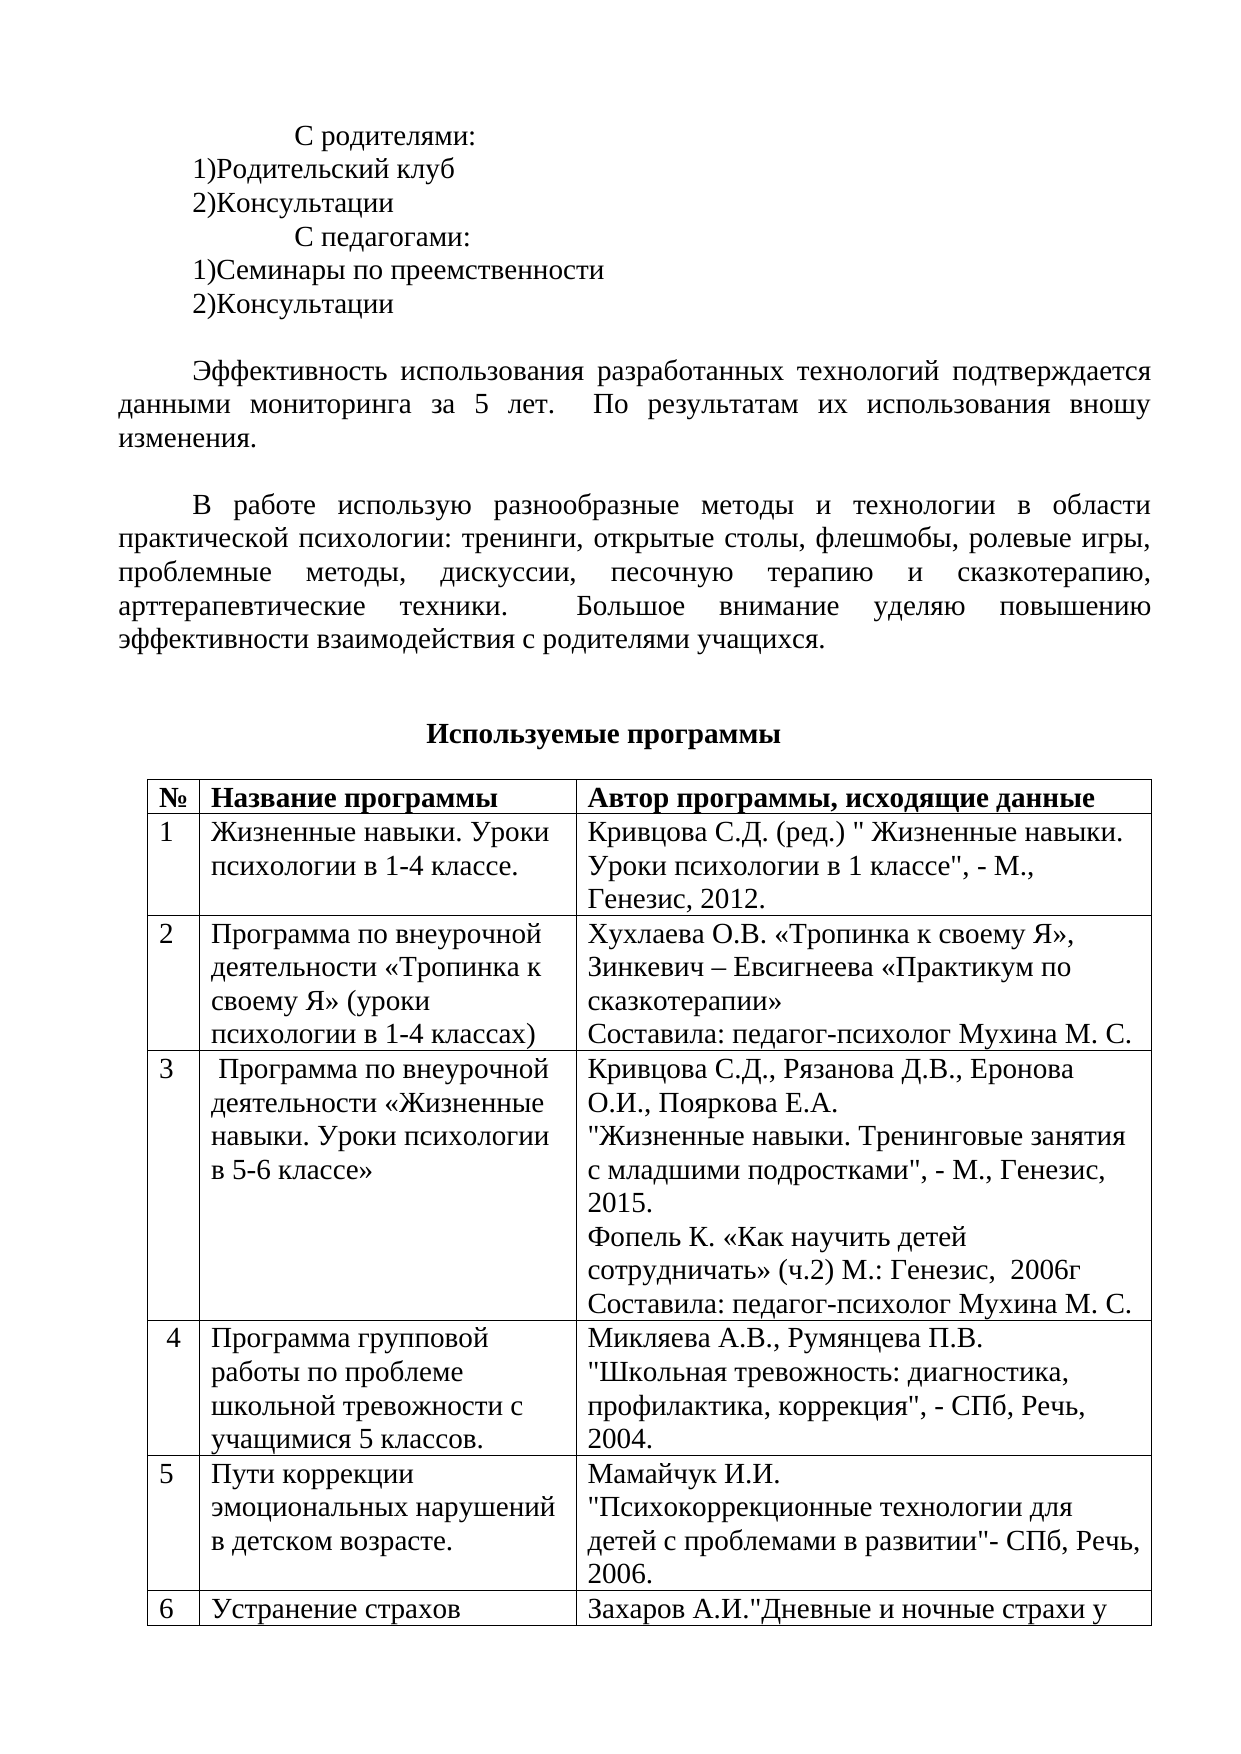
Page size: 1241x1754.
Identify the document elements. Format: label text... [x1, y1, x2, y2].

text В работе использую разнообразные методы и технологии в области практической психологии: тренинги, открытые столы, флешмобы, ролевые игры, проблемные методы, дискуссии, песочную терапию и сказкотерапию, арттерапевтические техники. Большое внимание уделяю повышению эффективности взаимодействия с родителями учащихся. [118, 487, 1152, 655]
table_cell Пути коррекции эмоциональных нарушений в детском возрасте. [200, 1456, 576, 1590]
text 1)Родительский клуб [118, 152, 1152, 185]
text 1)Семинары по преемственности [118, 252, 1152, 286]
table_cell 6 [148, 1591, 199, 1624]
table_cell 1 [148, 814, 199, 915]
table_header Автор программы, исходящие данные [577, 780, 1151, 813]
table_cell 3 [148, 1051, 199, 1319]
table_cell Программа групповой работы по проблеме школьной тревожности с учащимися 5 классов. [200, 1321, 576, 1455]
table_cell 4 [148, 1321, 199, 1455]
table_cell Кривцова С.Д., Рязанова Д.В., Еронова О.И., Пояркова Е.А. "Жизненные навыки. Тренинговые занятия с младшими подростками", - М., Генезис, 2015. Фопель К. «Как научить детей сотрудничать» (ч.2) М.: Генезис, 2006г Составила: педагог-психолог Мухина М. С. [577, 1051, 1151, 1319]
text 2)Консультации [118, 185, 1152, 219]
text С родителями: [118, 118, 1152, 152]
table_cell Программа по внеурочной деятельности «Тропинка к своему Я» (уроки психологии в 1-4 классах) [200, 916, 576, 1050]
table_cell Кривцова С.Д. (ред.) " Жизненные навыки. Уроки психологии в 1 классе", - М., Генезис, 2012. [577, 814, 1151, 915]
table_header № [148, 780, 199, 813]
text Эффективность использования разработанных технологий подтверждается данными мониторинга за 5 лет. По результатам их использования вношу изменения. [118, 353, 1152, 453]
table_cell Хухлаева О.В. «Тропинка к своему Я», Зинкевич – Евсигнеева «Практикум по сказкотерапии» Составила: педагог-психолог Мухина М. С. [577, 916, 1151, 1050]
table_cell Мамайчук И.И. "Психокоррекционные технологии для детей с проблемами в развитии"- СПб, Речь, 2006. [577, 1456, 1151, 1590]
text С педагогами: [118, 219, 1152, 252]
table_cell Жизненные навыки. Уроки психологии в 1-4 классе. [200, 814, 576, 915]
table_cell Программа по внеурочной деятельности «Жизненные навыки. Уроки психологии в 5-6 классе» [200, 1051, 576, 1319]
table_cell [577, 1591, 1151, 1624]
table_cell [200, 1591, 576, 1624]
text 2)Консультации [118, 286, 1152, 319]
table_header Название программы [200, 780, 576, 813]
table_cell Микляева А.В., Румянцева П.В. "Школьная тревожность: диагностика, профилактика, коррекция", - СПб, Речь, 2004. [577, 1321, 1151, 1455]
table_cell 5 [148, 1456, 199, 1590]
table_cell 2 [148, 916, 199, 1050]
text Используемые программы [177, 716, 1152, 750]
